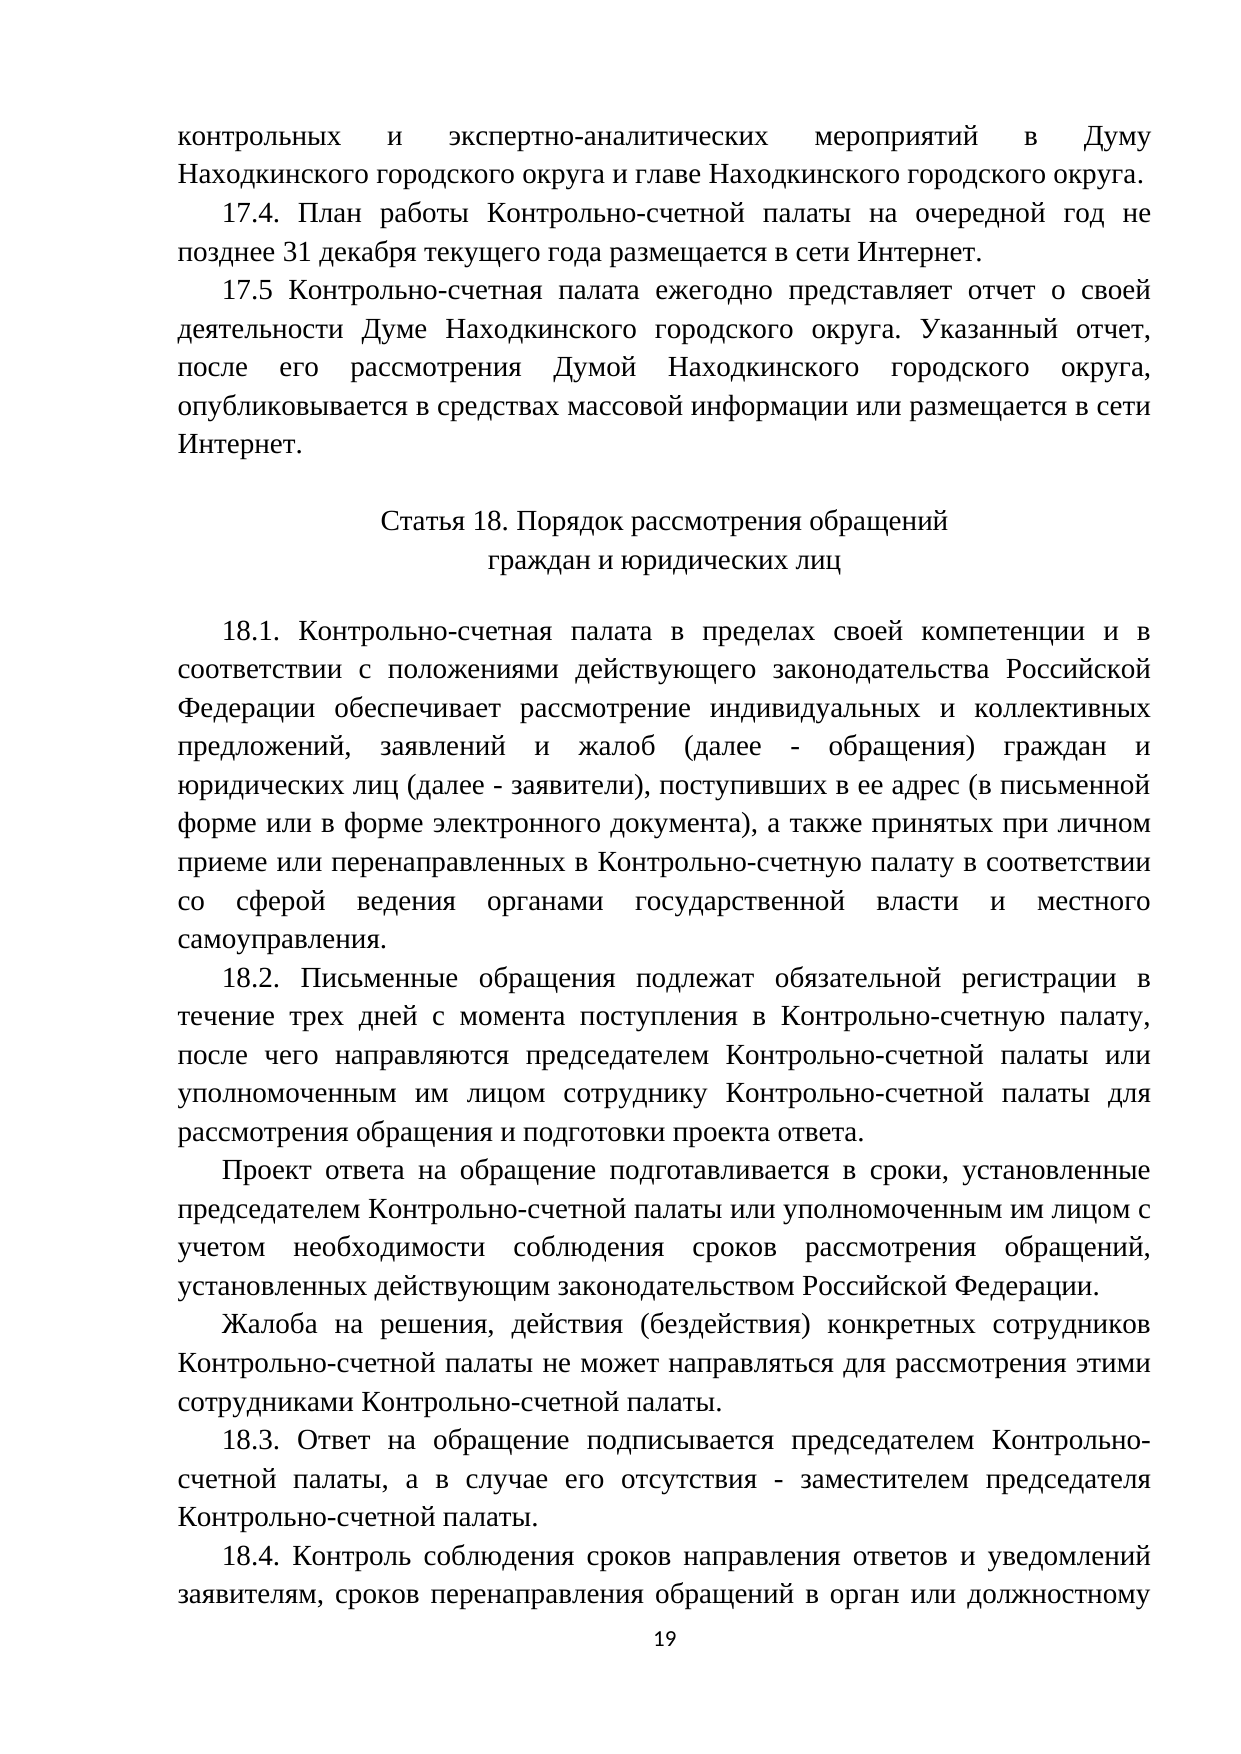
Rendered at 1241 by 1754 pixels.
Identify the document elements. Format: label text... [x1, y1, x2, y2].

text 18.1. Контрольно-счетная палата в пределах своей компетенции и в соответствии с положениями действующего законодательства Российской Федерации обеспечивает рассмотрение индивидуальных и коллективных предложений, заявлений и жалоб (далее - обращения) граждан и юридических лиц (далее - заявители), поступивших в ее адрес (в письменной форме или в форме электронного документа), а также принятых при личном приеме или перенаправленных в Контрольно-счетную палату в соответствии со сферой ведения органами государственной власти и местного самоуправления. [177, 613, 1152, 955]
text 17.4. План работы Контрольно-счетной палаты на очередной год не позднее 31 декабря текущего года размещается в сети Интернет. [177, 195, 1152, 267]
text Проект ответа на обращение подготавливается в сроки, установленные председателем Контрольно-счетной палаты или уполномоченным им лицом с учетом необходимости соблюдения сроков рассмотрения обращений, установленных действующим законодательством Российской Федерации. [177, 1152, 1152, 1302]
list граждан и юридических лиц [177, 542, 1152, 576]
text 18.2. Письменные обращения подлежат обязательной регистрации в течение трех дней с момента поступления в Контрольно-счетную палату, после чего направляются председателем Контрольно-счетной палаты или уполномоченным им лицом сотруднику Контрольно-счетной палаты для рассмотрения обращения и подготовки проекта ответа. [177, 960, 1152, 1147]
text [177, 118, 1152, 190]
list Статья 18. Порядок рассмотрения обращений [177, 503, 1152, 537]
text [177, 1538, 1152, 1610]
text 18.3. Ответ на обращение подписывается председателем Контрольно-счетной палаты, а в случае его отсутствия - заместителем председателя Контрольно-счетной палаты. [177, 1422, 1152, 1533]
text 17.5 Контрольно-счетная палата ежегодно представляет отчет о своей деятельности Думе Находкинского городского округа. Указанный отчет, после его рассмотрения Думой Находкинского городского округа, опубликовывается в средствах массовой информации или размещается в сети Интернет. [177, 272, 1152, 460]
text Жалоба на решения, действия (бездействия) конкретных сотрудников Контрольно-счетной палаты не может направляться для рассмотрения этими сотрудниками Контрольно-счетной палаты. [177, 1307, 1152, 1417]
